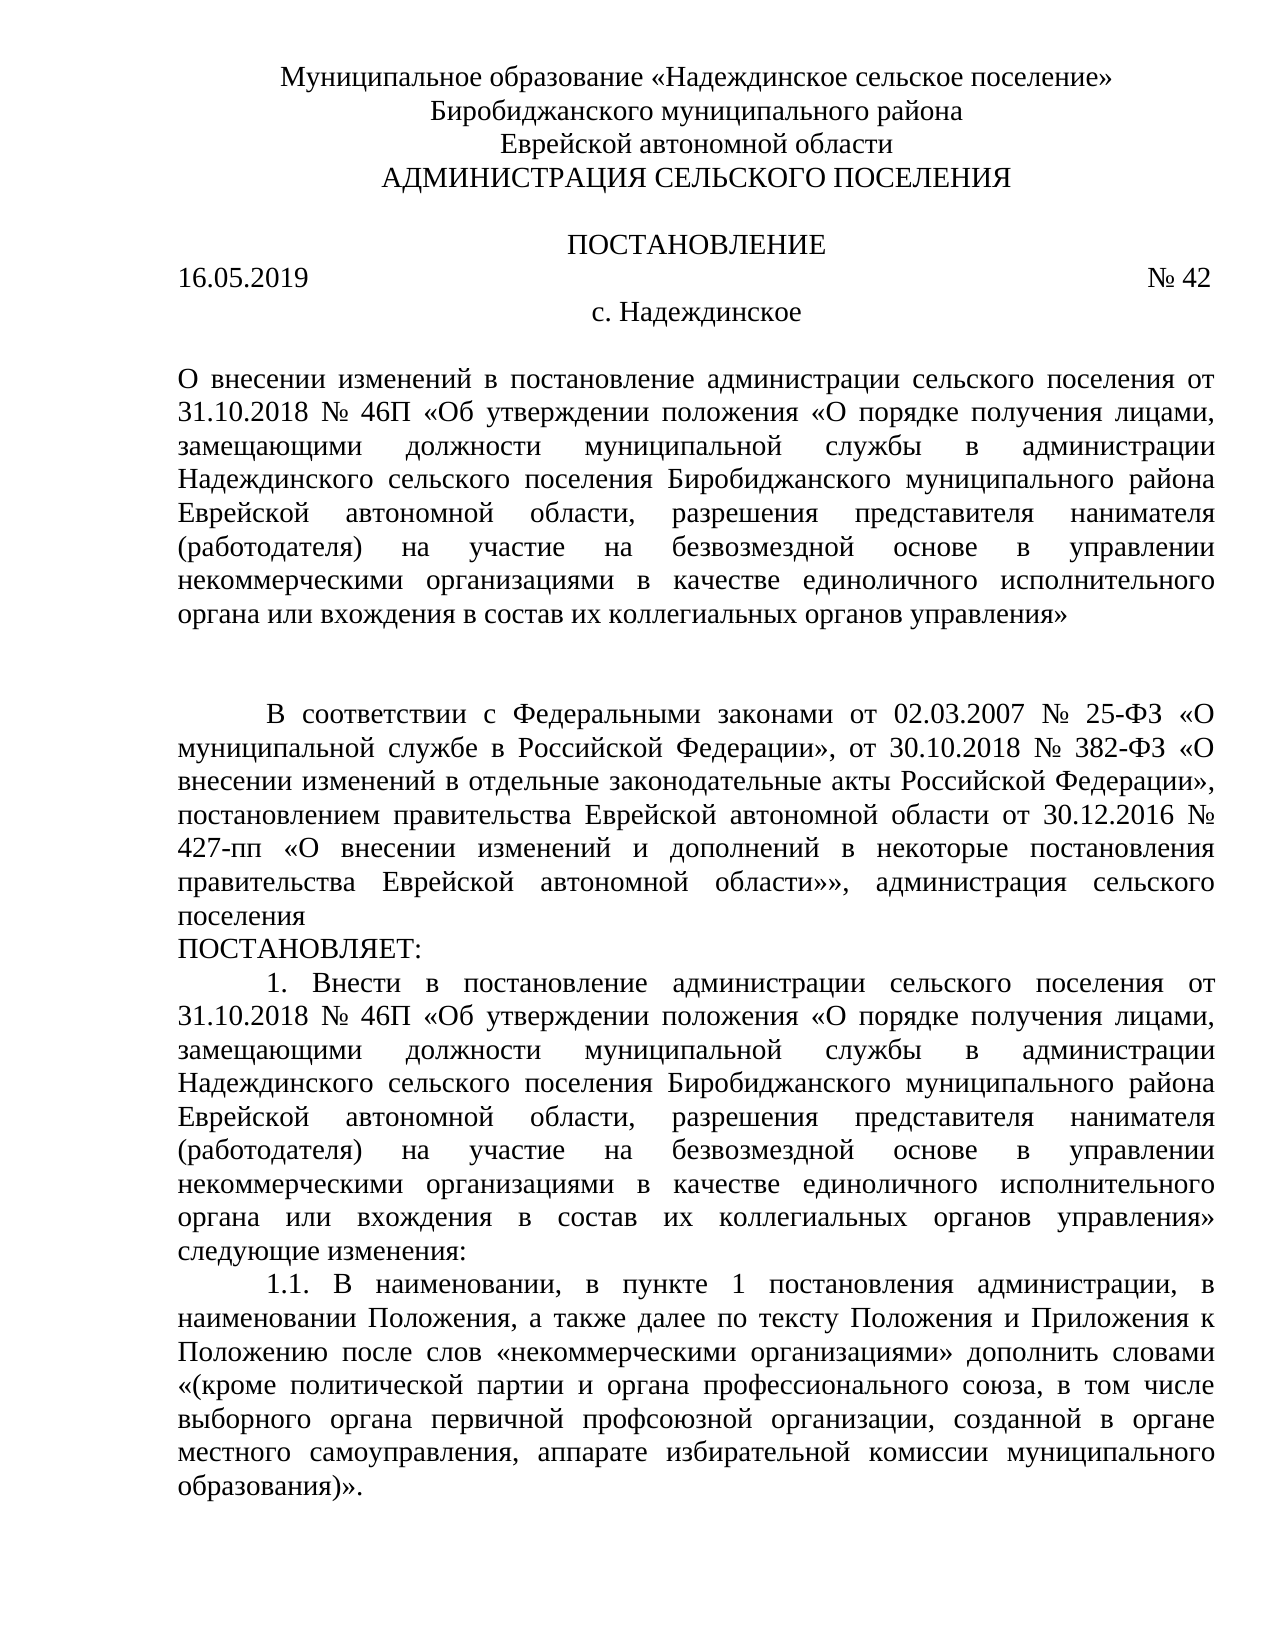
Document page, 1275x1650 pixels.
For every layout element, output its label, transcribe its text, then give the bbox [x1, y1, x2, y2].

text В соответствии с Федеральными законами от 02.03.2007 № 25-ФЗ «О муниципальной службе в Российской Федерации», от 30.10.2018 № 382-ФЗ «О внесении изменений в отдельные законодательные акты Российской Федерации», постановлением правительства Еврейской автономной области от 30.12.2016 № 427-пп «О внесении изменений и дополнений в некоторые постановления правительства Еврейской автономной области»», администрация сельского поселения [177, 696, 1216, 931]
subtitle АДМИНИСТРАЦИЯ СЕЛЬСКОГО ПОСЕЛЕНИЯ [177, 160, 1216, 193]
text 1.1. В наименовании, в пункте 1 постановления администрации, в наименовании Положения, а также далее по тексту Положения и Приложения к Положению после слов «некоммерческими организациями» дополнить словами «(кроме политической партии и органа профессионального союза, в том числе выборного органа первичной профсоюзной организации, созданной в органе местного самоуправления, аппарате избирательной комиссии муниципального образования)». [177, 1267, 1216, 1501]
subtitle ПОСТАНОВЛЕНИЕ [177, 227, 1216, 260]
subtitle 16.05.2019 № 42 [177, 260, 1216, 294]
subtitle с. Надеждинское [177, 294, 1216, 327]
text ПОСТАНОВЛЯЕТ: [177, 931, 1216, 965]
subtitle 1. Внести в постановление администрации сельского поселения от 31.10.2018 № 46П «Об утверждении положения «О порядке получения лицами, замещающими должности муниципальной службы в администрации Надеждинского сельского поселения Биробиджанского муниципального района Еврейской автономной области, разрешения представителя нанимателя (работодателя) на участие на безвозмездной основе в управлении некоммерческими организациями в качестве единоличного исполнительного органа или вхождения в состав их коллегиальных органов управления» следующие изменения: [177, 965, 1216, 1267]
subtitle Еврейской автономной области [177, 126, 1216, 160]
subtitle О внесении изменений в постановление администрации сельского поселения от 31.10.2018 № 46П «Об утверждении положения «О порядке получения лицами, замещающими должности муниципальной службы в администрации Надеждинского сельского поселения Биробиджанского муниципального района Еврейской автономной области, разрешения представителя нанимателя (работодателя) на участие на безвозмездной основе в управлении некоммерческими организациями в качестве единоличного исполнительного органа или вхождения в состав их коллегиальных органов управления» [177, 361, 1216, 629]
subtitle Биробиджанского муниципального района [177, 93, 1216, 126]
text Муниципальное образование «Надеждинское сельское поселение» [177, 59, 1216, 93]
